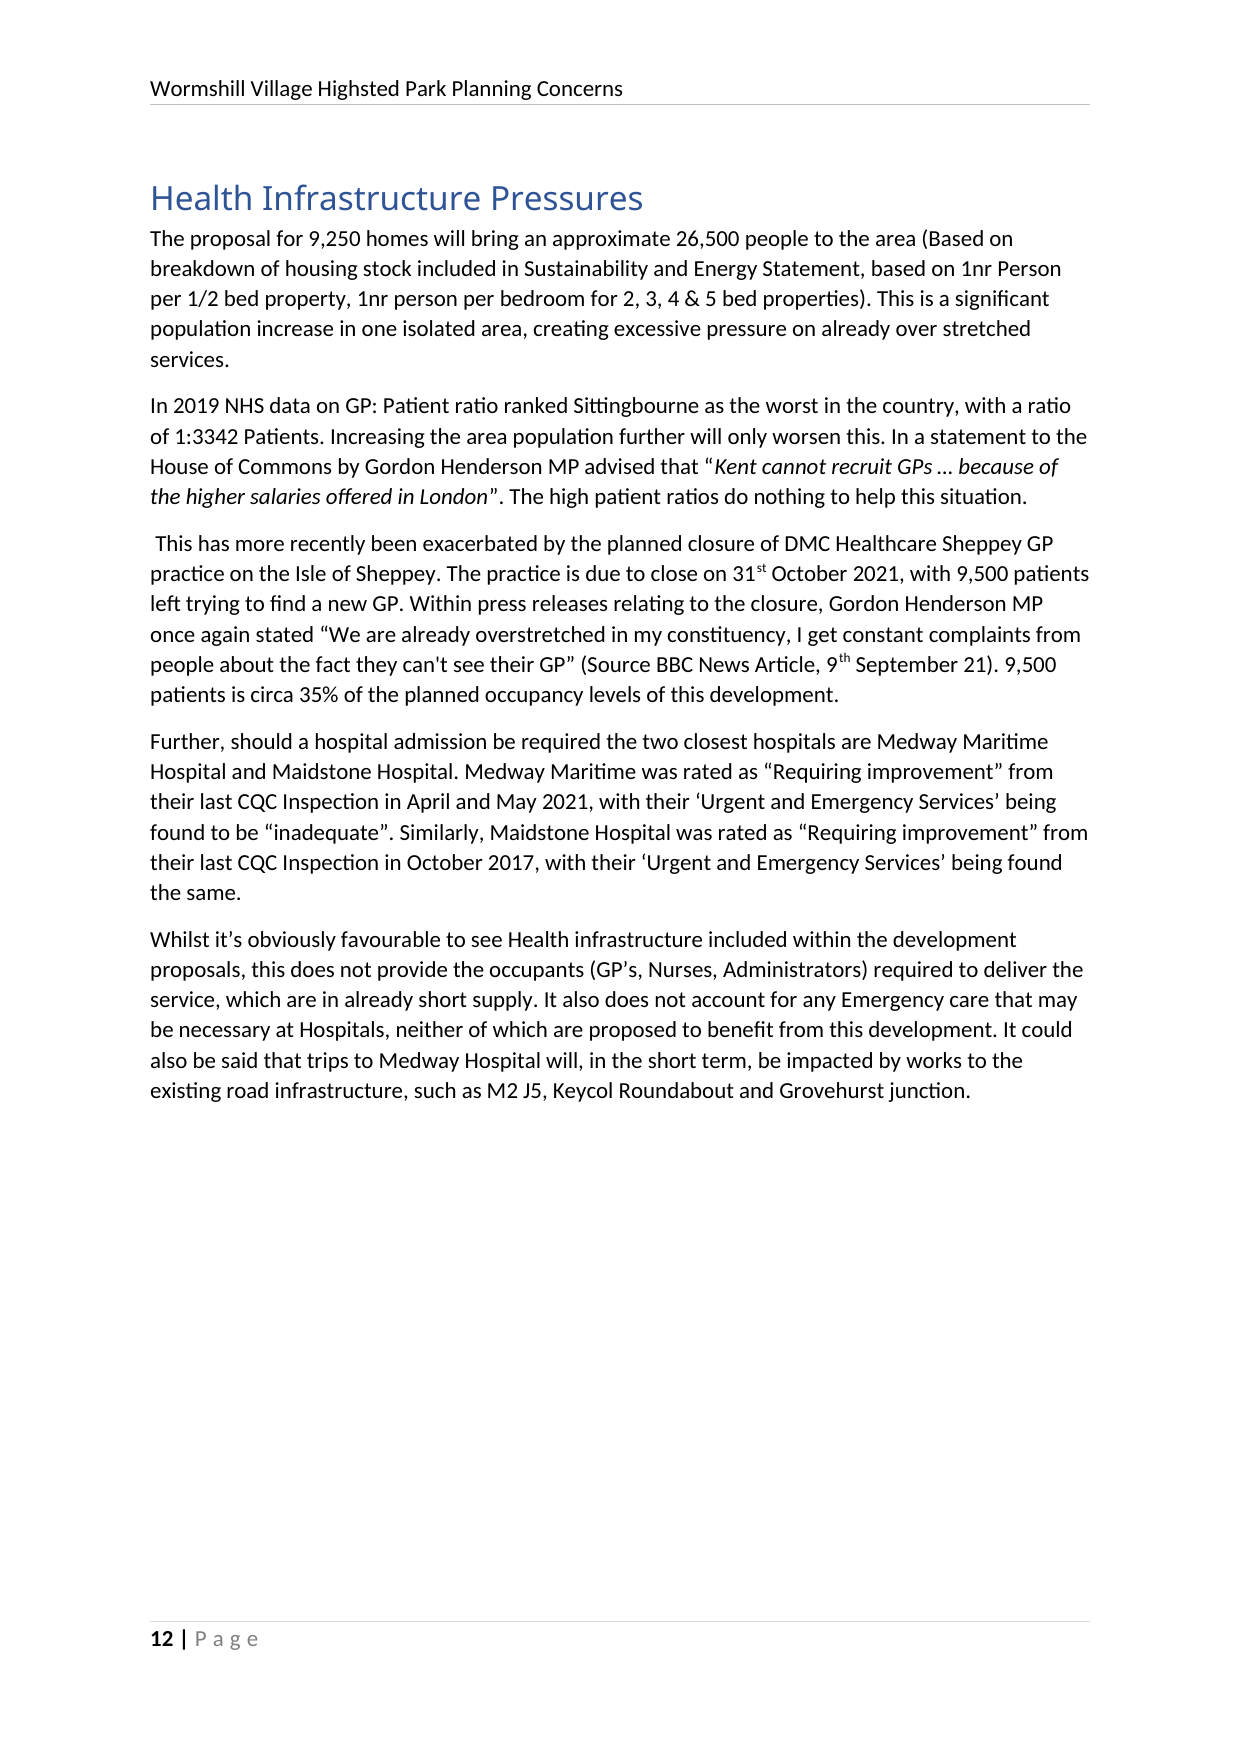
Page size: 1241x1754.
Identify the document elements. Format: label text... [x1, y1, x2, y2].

text This has more recently been exacerbated by the planned closure of DMC Healthcare Sheppey GP practice on the Isle of Sheppey. The practice is due to close on 31st October 2021, with 9,500 patients left trying to find a new GP. Within press releases relating to the closure, Gordon Henderson MP once again stated “We are already overstretched in my constituency, I get constant complaints from people about the fact they can't see their GP” (Source BBC News Article, 9th September 21). 9,500 patients is circa 35% of the planned occupancy levels of this development. [150, 529, 1090, 708]
text Whilst it’s obviously favourable to see Health infrastructure included within the development proposals, this does not provide the occupants (GP’s, Nurses, Administrators) required to deliver the service, which are in already short supply. It also does not account for any Emergency care that may be necessary at Hospitals, neither of which are proposed to benefit from this development. It could also be said that trips to Medway Hospital will, in the short term, be impacted by works to the existing road infrastructure, such as M2 J5, Keycol Roundabout and Grovehurst junction. [150, 925, 1090, 1104]
text Further, should a hospital admission be required the two closest hospitals are Medway Maritime Hospital and Maidstone Hospital. Medway Maritime was rated as “Requiring improvement” from their last CQC Inspection in April and May 2021, with their ‘Urgent and Emergency Services’ being found to be “inadequate”. Similarly, Maidstone Hospital was rated as “Requiring improvement” from their last CQC Inspection in October 2017, with their ‘Urgent and Emergency Services’ being found the same. [150, 727, 1090, 906]
text The proposal for 9,250 homes will bring an approximate 26,500 people to the area (Based on breakdown of housing stock included in Sustainability and Energy Statement, based on 1nr Person per 1/2 bed property, 1nr person per bedroom for 2, 3, 4 & 5 bed properties). This is a significant population increase in one isolated area, creating excessive pressure on already over stretched services. [150, 224, 1090, 373]
text In 2019 NHS data on GP: Patient ratio ranked Sittingbourne as the worst in the country, with a ratio of 1:3342 Patients. Increasing the area population further will only worsen this. In a statement to the House of Commons by Gordon Henderson MP advised that “Kent cannot recruit GPs … because of the higher salaries offered in London”. The high patient ratios do nothing to help this situation. [150, 392, 1090, 510]
subtitle Health Infrastructure Pressures [150, 175, 1090, 220]
